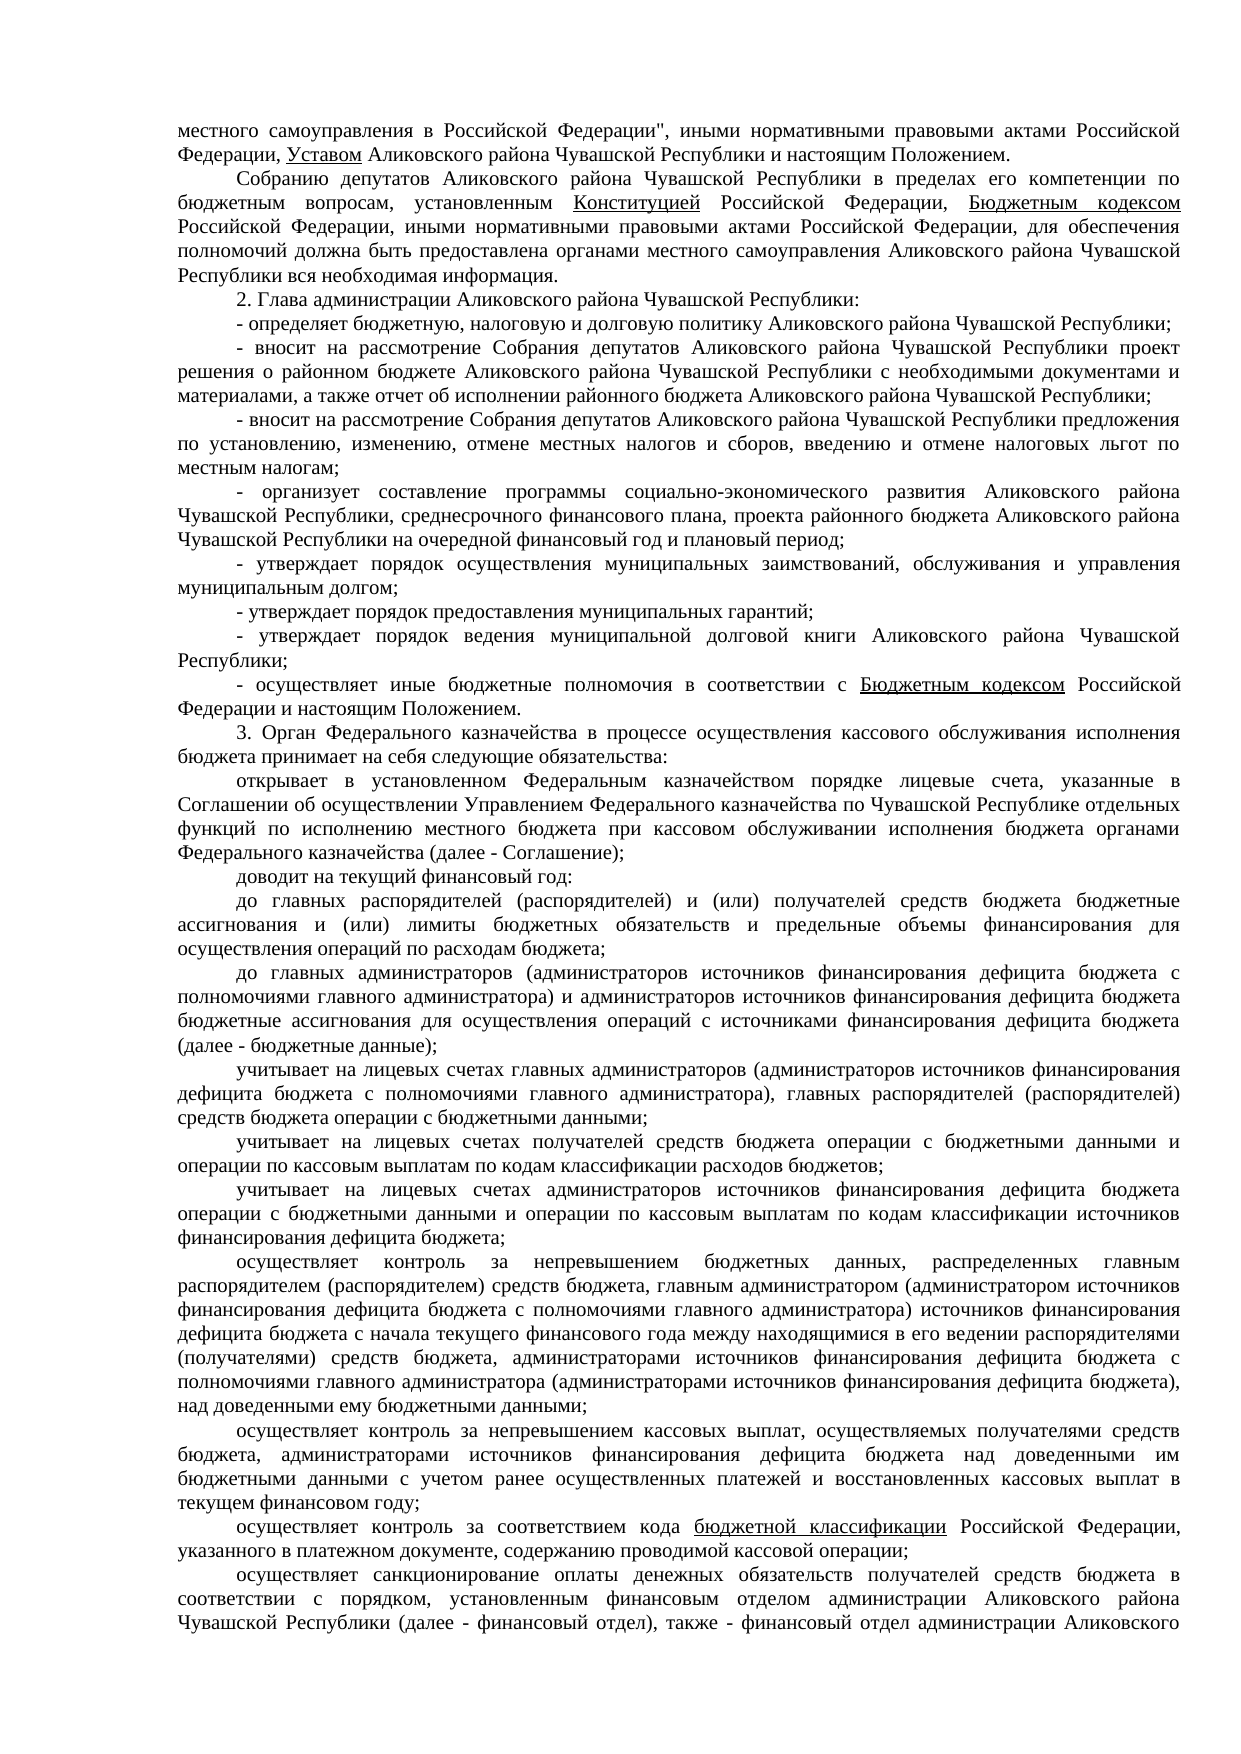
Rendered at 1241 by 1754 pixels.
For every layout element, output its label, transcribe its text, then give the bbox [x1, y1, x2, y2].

text открывает в установленном Федеральным казначейством порядке лицевые счета, указанные в Соглашении об осуществлении Управлением Федерального казначейства по Чувашской Республике отдельных функций по исполнению местного бюджета при кассовом обслуживании исполнения бюджета органами Федерального казначейства (далее - Соглашение); [177, 768, 1181, 864]
text до главных распорядителей (распорядителей) и (или) получателей средств бюджета бюджетные ассигнования и (или) лимиты бюджетных обязательств и предельные объемы финансирования для осуществления операций по расходам бюджета; [177, 888, 1181, 960]
text осуществляет контроль за непревышением кассовых выплат, осуществляемых получателями средств бюджета, администраторами источников финансирования дефицита бюджета над доведенными им бюджетными данными с учетом ранее осуществленных платежей и восстановленных кассовых выплат в текущем финансовом году; [177, 1417, 1181, 1514]
text Собранию депутатов Аликовского района Чувашской Республики в пределах его компетенции по бюджетным вопросам, установленным Конституцией Российской Федерации, Бюджетным кодексом Российской Федерации, иными нормативными правовыми актами Российской Федерации, для обеспечения полномочий должна быть предоставлена органами местного самоуправления Аликовского района Чувашской Республики вся необходимая информация. [177, 166, 1181, 287]
text 2. Глава администрации Аликовского района Чувашской Республики: [177, 287, 1181, 311]
text осуществляет контроль за соответствием кода бюджетной классификации Российской Федерации, указанного в платежном документе, содержанию проводимой кассовой операции; [177, 1514, 1181, 1562]
text - утверждает порядок предоставления муниципальных гарантий; [177, 599, 1181, 623]
text - определяет бюджетную, налоговую и долговую политику Аликовского района Чувашской Республики; [177, 311, 1181, 335]
text учитывает на лицевых счетах главных администраторов (администраторов источников финансирования дефицита бюджета с полномочиями главного администратора), главных распорядителей (распорядителей) средств бюджета операции с бюджетными данными; [177, 1057, 1181, 1129]
text 3. Орган Федерального казначейства в процессе осуществления кассового обслуживания исполнения бюджета принимает на себя следующие обязательства: [177, 720, 1181, 768]
text осуществляет контроль за непревышением бюджетных данных, распределенных главным распорядителем (распорядителем) средств бюджета, главным администратором (администратором источников финансирования дефицита бюджета с полномочиями главного администратора) источников финансирования дефицита бюджета с начала текущего финансового года между находящимися в его ведении распорядителями (получателями) средств бюджета, администраторами источников финансирования дефицита бюджета с полномочиями главного администратора (администраторами источников финансирования дефицита бюджета), над доведенными ему бюджетными данными; [177, 1249, 1181, 1417]
text учитывает на лицевых счетах администраторов источников финансирования дефицита бюджета операции с бюджетными данными и операции по кассовым выплатам по кодам классификации источников финансирования дефицита бюджета; [177, 1177, 1181, 1249]
text - утверждает порядок осуществления муниципальных заимствований, обслуживания и управления муниципальным долгом; [177, 551, 1181, 599]
text - организует составление программы социально-экономического развития Аликовского района Чувашской Республики, среднесрочного финансового плана, проекта районного бюджета Аликовского района Чувашской Республики на очередной финансовый год и плановый период; [177, 479, 1181, 551]
text - вносит на рассмотрение Собрания депутатов Аликовского района Чувашской Республики проект решения о районном бюджете Аликовского района Чувашской Республики с необходимыми документами и материалами, а также отчет об исполнении районного бюджета Аликовского района Чувашской Республики; [177, 335, 1181, 407]
text - вносит на рассмотрение Собрания депутатов Аликовского района Чувашской Республики предложения по установлению, изменению, отмене местных налогов и сборов, введению и отмене налоговых льгот по местным налогам; [177, 407, 1181, 479]
text - осуществляет иные бюджетные полномочия в соответствии с Бюджетным кодексом Российской Федерации и настоящим Положением. [177, 672, 1181, 720]
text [177, 118, 1181, 166]
text учитывает на лицевых счетах получателей средств бюджета операции с бюджетными данными и операции по кассовым выплатам по кодам классификации расходов бюджетов; [177, 1129, 1181, 1177]
text до главных администраторов (администраторов источников финансирования дефицита бюджета с полномочиями главного администратора) и администраторов источников финансирования дефицита бюджета бюджетные ассигнования для осуществления операций с источниками финансирования дефицита бюджета (далее - бюджетные данные); [177, 960, 1181, 1057]
text - утверждает порядок ведения муниципальной долговой книги Аликовского района Чувашской Республики; [177, 623, 1181, 672]
text доводит на текущий финансовый год: [177, 864, 1181, 888]
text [177, 1562, 1181, 1634]
